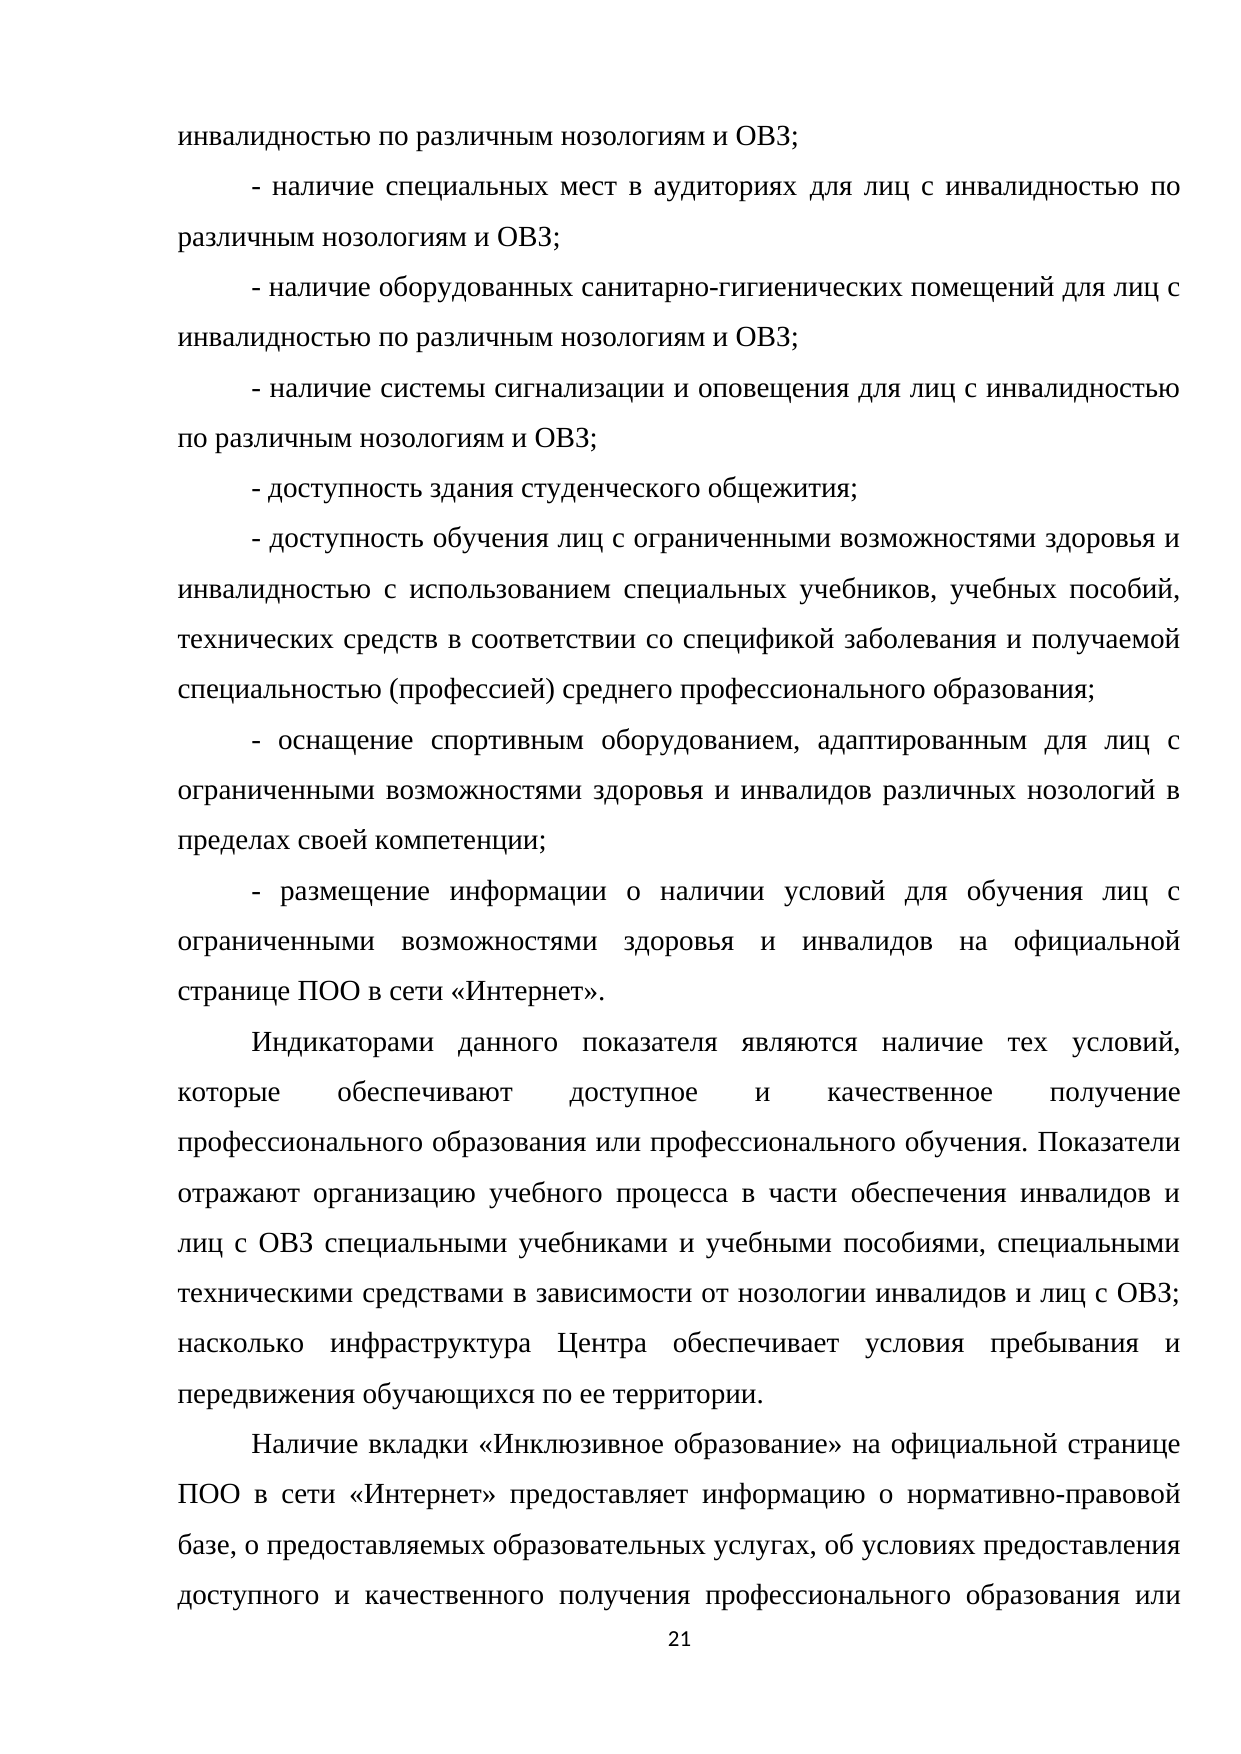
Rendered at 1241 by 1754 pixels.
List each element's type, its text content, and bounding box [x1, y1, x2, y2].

text - доступность обучения лиц с ограниченными возможностями здоровья и инвалидностью с использованием специальных учебников, учебных пособий, технических средств в соответствии со спецификой заболевания и получаемой специальностью (профессией) среднего профессионального образования; [177, 521, 1181, 705]
text - доступность здания студенческого общежития; [177, 470, 1181, 504]
text - размещение информации о наличии условий для обучения лиц с ограниченными возможностями здоровья и инвалидов на официальной странице ПОО в сети «Интернет». [177, 873, 1181, 1007]
text - оснащение спортивным оборудованием, адаптированным для лиц с ограниченными возможностями здоровья и инвалидов различных нозологий в пределах своей компетенции; [177, 722, 1181, 856]
text Индикаторами данного показателя являются наличие тех условий, которые обеспечивают доступное и качественное получение профессионального образования или профессионального обучения. Показатели отражают организацию учебного процесса в части обеспечения инвалидов и лиц с ОВЗ специальными учебниками и учебными пособиями, специальными техническими средствами в зависимости от нозологии инвалидов и лиц с ОВЗ; насколько инфраструктура Центра обеспечивает условия пребывания и передвижения обучающихся по ее территории. [177, 1024, 1181, 1409]
text - наличие системы сигнализации и оповещения для лиц с инвалидностью по различным нозологиям и ОВЗ; [177, 370, 1181, 453]
text - наличие специальных мест в аудиториях для лиц с инвалидностью по различным нозологиям и ОВЗ; [177, 168, 1181, 252]
text - наличие оборудованных санитарно-гигиенических помещений для лиц с инвалидностью по различным нозологиям и ОВЗ; [177, 269, 1181, 353]
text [177, 118, 1181, 152]
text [177, 1426, 1181, 1611]
